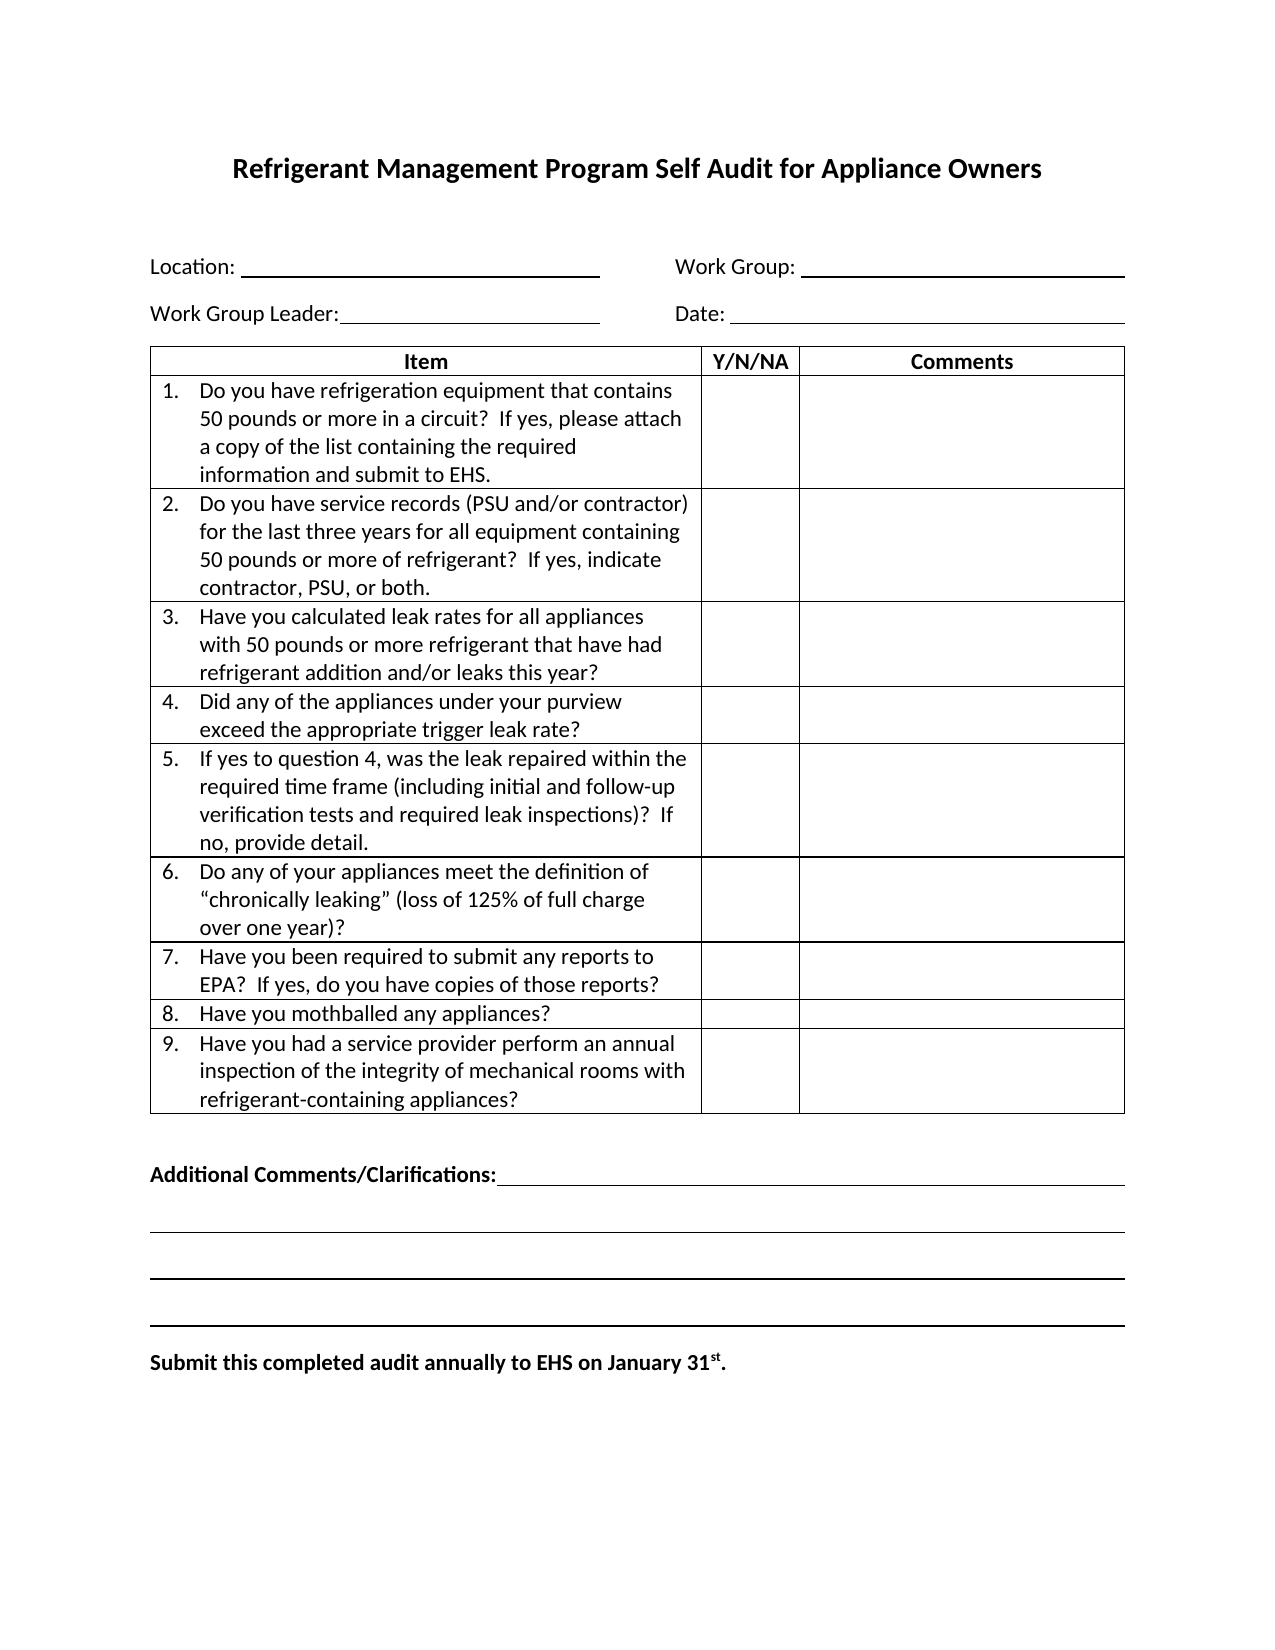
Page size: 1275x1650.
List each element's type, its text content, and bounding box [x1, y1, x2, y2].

table_cell Have you mothballed any appliances? [151, 1000, 701, 1028]
table_cell [702, 376, 799, 488]
table_cell Have you calculated leak rates for all appliances with 50 pounds or more refrigerant that have had refrigerant addition and/or leaks this year? [151, 602, 701, 686]
text Location: Work Group: [150, 252, 1125, 280]
table_cell Do you have refrigeration equipment that contains 50 pounds or more in a circuit? If yes, please attach a copy of the list containing the required information and submit to EHS. [151, 376, 701, 488]
table_cell [800, 489, 1124, 601]
table_cell [800, 687, 1124, 743]
table_cell [800, 858, 1124, 941]
table_cell Have you had a service provider perform an annual inspection of the integrity of mechanical rooms with refrigerant-containing appliances? [151, 1029, 701, 1113]
table_cell [702, 1029, 799, 1113]
table_header Y/N/NA [702, 347, 799, 375]
table_cell Do you have service records (PSU and/or contractor) for the last three years for all equipment containing 50 pounds or more of refrigerant? If yes, indicate contractor, PSU, or both. [151, 489, 701, 601]
text Refrigerant Management Program Self Audit for Appliance Owners [150, 150, 1125, 186]
table_cell [702, 744, 799, 856]
table_cell [702, 602, 799, 686]
table_cell [702, 489, 799, 601]
text Work Group Leader: Date: [150, 299, 1125, 327]
table_cell Do any of your appliances meet the definition of “chronically leaking” (loss of 125% of full charge over one year)? [151, 858, 701, 941]
table_cell [702, 943, 799, 998]
table_cell [800, 1029, 1124, 1113]
table_header Comments [800, 347, 1124, 375]
table_cell [800, 602, 1124, 686]
table_cell [800, 1000, 1124, 1028]
table_cell [800, 376, 1124, 488]
table_cell Did any of the appliances under your purview exceed the appropriate trigger leak rate? [151, 687, 701, 743]
text Additional Comments/Clarifications: [150, 1161, 1125, 1189]
table_cell [702, 687, 799, 743]
table_cell [800, 744, 1124, 856]
table_cell [800, 943, 1124, 998]
table_cell Have you been required to submit any reports to EPA? If yes, do you have copies of those reports? [151, 943, 701, 998]
table_header Item [151, 347, 701, 375]
table_cell [702, 858, 799, 941]
table_cell If yes to question 4, was the leak repaired within the required time frame (including initial and follow-up verification tests and required leak inspections)? If no, provide detail. [151, 744, 701, 856]
text Submit this completed audit annually to EHS on January 31st. [150, 1348, 1125, 1376]
table_cell [702, 1000, 799, 1028]
